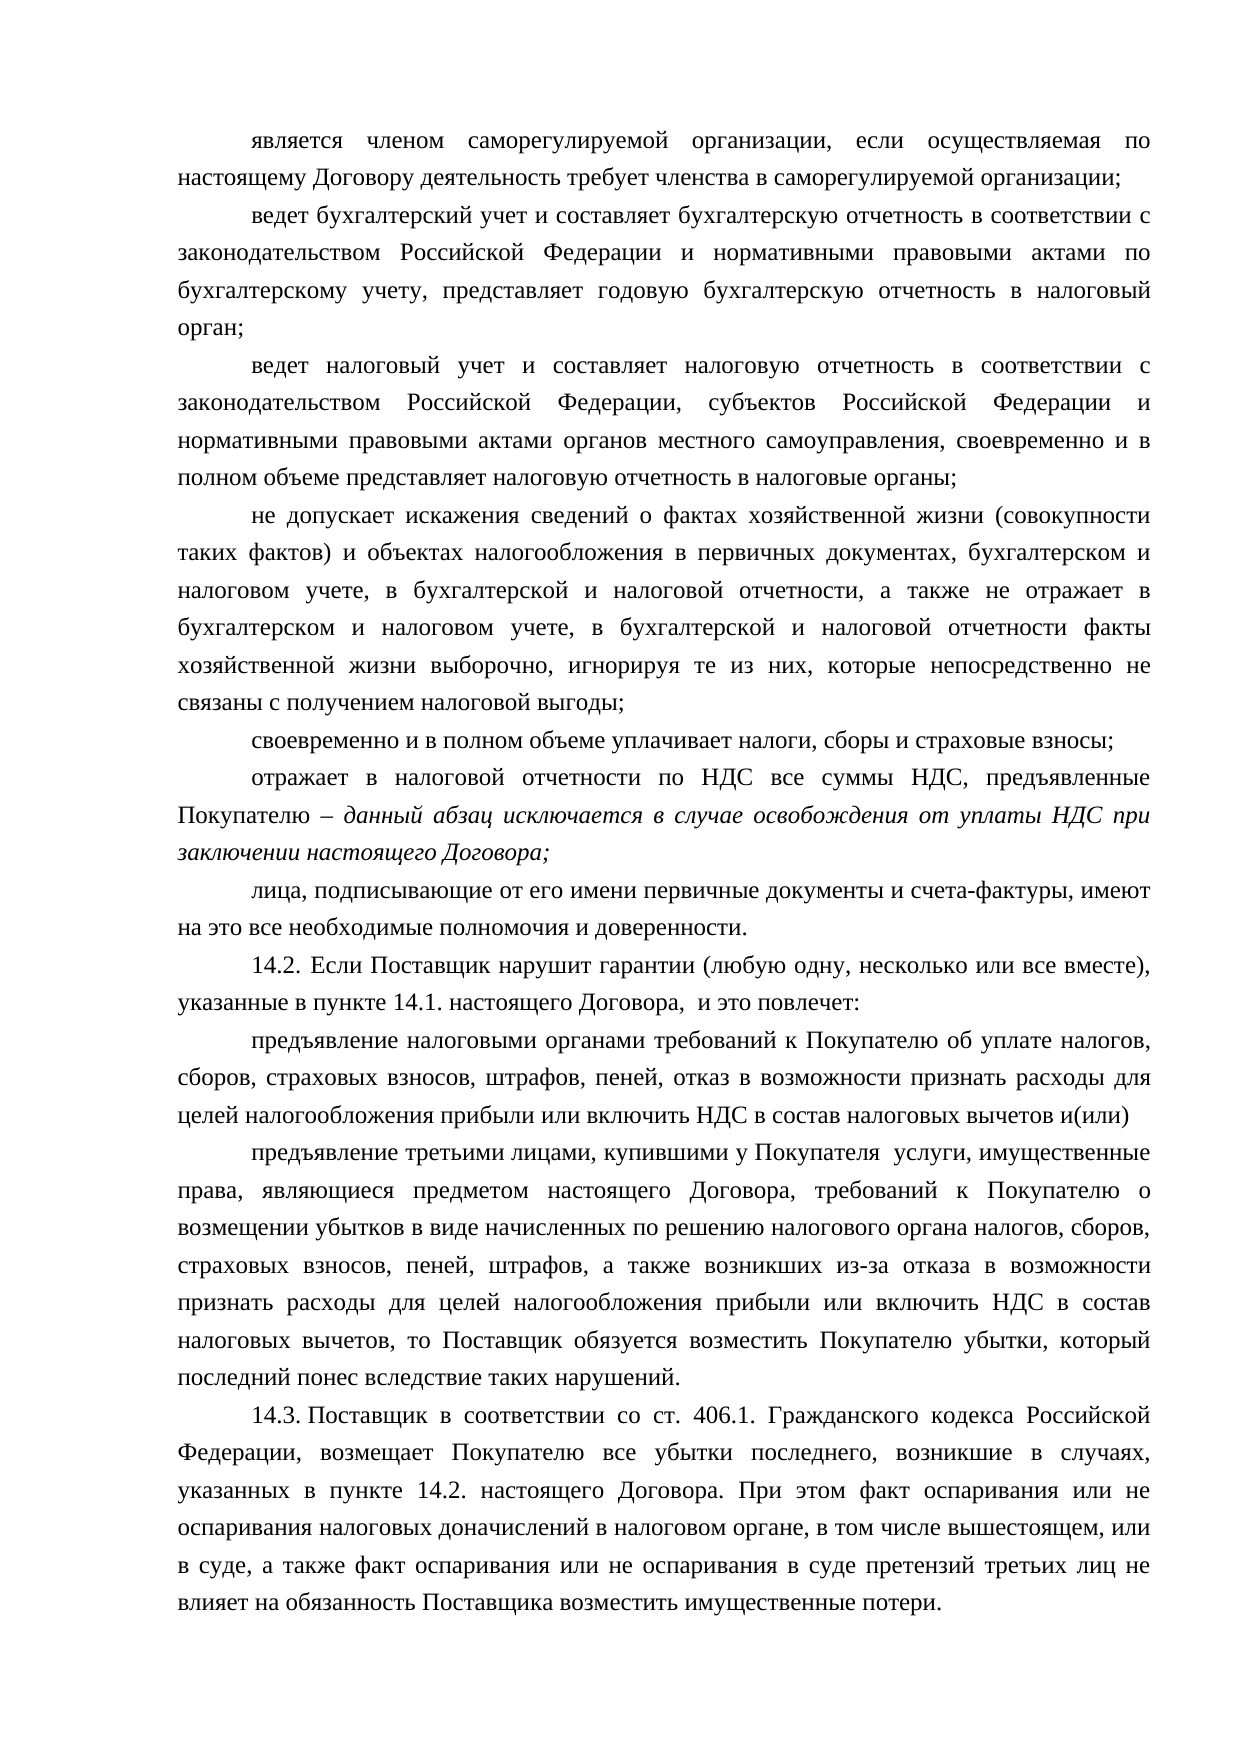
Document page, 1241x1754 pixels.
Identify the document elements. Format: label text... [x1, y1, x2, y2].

text 14.3. Поставщик в соответствии со ст. 406.1. Гражданского кодекса Российской Федерации, возмещает Покупателю все убытки последнего, возникшие в случаях, указанных в пункте 14.2. настоящего Договора. При этом факт оспаривания или не оспаривания налоговых доначислений в налоговом органе, в том числе вышестоящем, или в суде, а также факт оспаривания или не оспаривания в суде претензий третьих лиц не влияет на обязанность Поставщика возместить имущественные потери. [177, 1393, 1152, 1618]
text ведет налоговый учет и составляет налоговую отчетность в соответствии с законодательством Российской Федерации, субъектов Российской Федерации и нормативными правовыми актами органов местного самоуправления, своевременно и в полном объеме представляет налоговую отчетность в налоговые органы; [177, 343, 1152, 493]
text не допускает искажения сведений о фактах хозяйственной жизни (совокупности таких фактов) и объектах налогообложения в первичных документах, бухгалтерском и налоговом учете, в бухгалтерской и налоговой отчетности, а также не отражает в бухгалтерском и налоговом учете, в бухгалтерской и налоговой отчетности факты хозяйственной жизни выборочно, игнорируя те из них, которые непосредственно не связаны с получением налоговой выгоды; [177, 493, 1152, 718]
text является членом саморегулируемой организации, если осуществляемая по настоящему Договору деятельность требует членства в саморегулируемой организации; [177, 118, 1152, 193]
text отражает в налоговой отчетности по НДС все суммы НДС, предъявленные Покупателю – данный абзац исключается в случае освобождения от уплаты НДС при заключении настоящего Договора; [177, 756, 1152, 868]
text своевременно и в полном объеме уплачивает налоги, сборы и страховые взносы; [177, 718, 1152, 756]
text предъявление налоговыми органами требований к Покупателю об уплате налогов, сборов, страховых взносов, штрафов, пеней, отказ в возможности признать расходы для целей налогообложения прибыли или включить НДС в состав налоговых вычетов и(или) [177, 1018, 1152, 1131]
text ведет бухгалтерский учет и составляет бухгалтерскую отчетность в соответствии с законодательством Российской Федерации и нормативными правовыми актами по бухгалтерскому учету, представляет годовую бухгалтерскую отчетность в налоговый орган; [177, 193, 1152, 343]
text 14.2. Если Поставщик нарушит гарантии (любую одну, несколько или все вместе), указанные в пункте 14.1. настоящего Договора, и это повлечет: [177, 943, 1152, 1018]
text предъявление третьими лицами, купившими у Покупателя услуги, имущественные права, являющиеся предметом настоящего Договора, требований к Покупателю о возмещении убытков в виде начисленных по решению налогового органа налогов, сборов, страховых взносов, пеней, штрафов, а также возникших из-за отказа в возможности признать расходы для целей налогообложения прибыли или включить НДС в состав налоговых вычетов, то Поставщик обязуется возместить Покупателю убытки, который последний понес вследствие таких нарушений. [177, 1131, 1152, 1393]
text лица, подписывающие от его имени первичные документы и счета-фактуры, имеют на это все необходимые полномочия и доверенности. [177, 868, 1152, 943]
